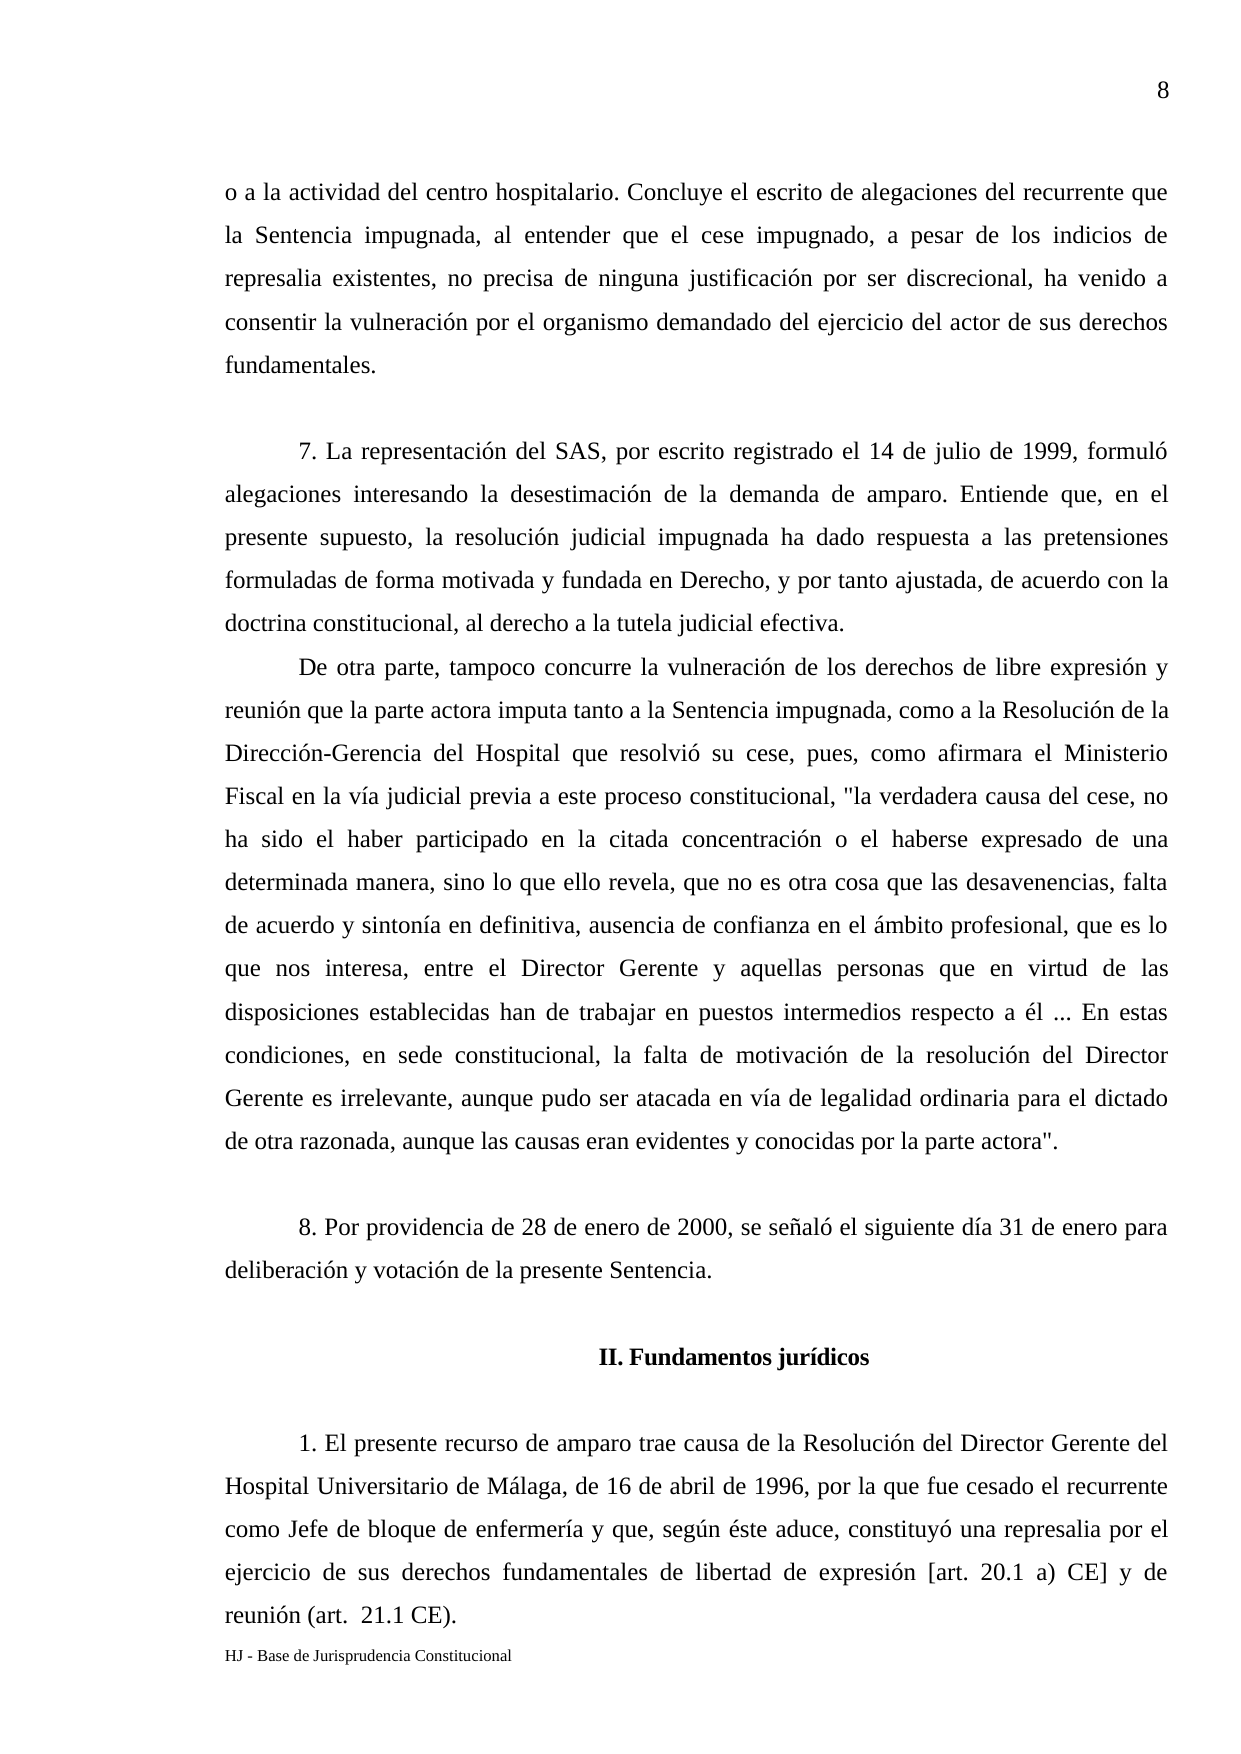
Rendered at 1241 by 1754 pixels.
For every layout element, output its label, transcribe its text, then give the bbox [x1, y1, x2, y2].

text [224, 177, 1169, 378]
text 7. La representación del SAS, por escrito registrado el 14 de julio de 1999, formuló alegaciones interesando la desestimación de la demanda de amparo. Entiende que, en el presente supuesto, la resolución judicial impugnada ha dado respuesta a las pretensiones formuladas de forma motivada y fundada en Derecho, y por tanto ajustada, de acuerdo con la doctrina constitucional, al derecho a la tutela judicial efectiva. [224, 436, 1169, 637]
text 1. El presente recurso de amparo trae causa de la Resolución del Director Gerente del Hospital Universitario de Málaga, de 16 de abril de 1996, por la que fue cesado el recurrente como Jefe de bloque de enfermería y que, según éste aduce, constituyó una represalia por el ejercicio de sus derechos fundamentales de libertad de expresión [art. 20.1 a) CE] y de reunión (art. 21.1 CE). [224, 1428, 1169, 1629]
text De otra parte, tampoco concurre la vulneración de los derechos de libre expresión y reunión que la parte actora imputa tanto a la Sentencia impugnada, como a la Resolución de la Dirección-Gerencia del Hospital que resolvió su cese, pues, como afirmara el Ministerio Fiscal en la vía judicial previa a este proceso constitucional, "la verdadera causa del cese, no ha sido el haber participado en la citada concentración o el haberse expresado de una determinada manera, sino lo que ello revela, que no es otra cosa que las desavenencias, falta de acuerdo y sintonía en definitiva, ausencia de confianza en el ámbito profesional, que es lo que nos interesa, entre el Director Gerente y aquellas personas que en virtud de las disposiciones establecidas han de trabajar en puestos intermedios respecto a él ... En estas condiciones, en sede constitucional, la falta de motivación de la resolución del Director Gerente es irrelevante, aunque pudo ser atacada en vía de legalidad ordinaria para el dictado de otra razonada, aunque las causas eran evidentes y conocidas por la parte actora". [224, 652, 1169, 1155]
text 8. Por providencia de 28 de enero de 2000, se señaló el siguiente día 31 de enero para deliberación y votación de la presente Sentencia. [224, 1212, 1169, 1284]
subtitle II. Fundamentos jurídicos [224, 1342, 1169, 1370]
